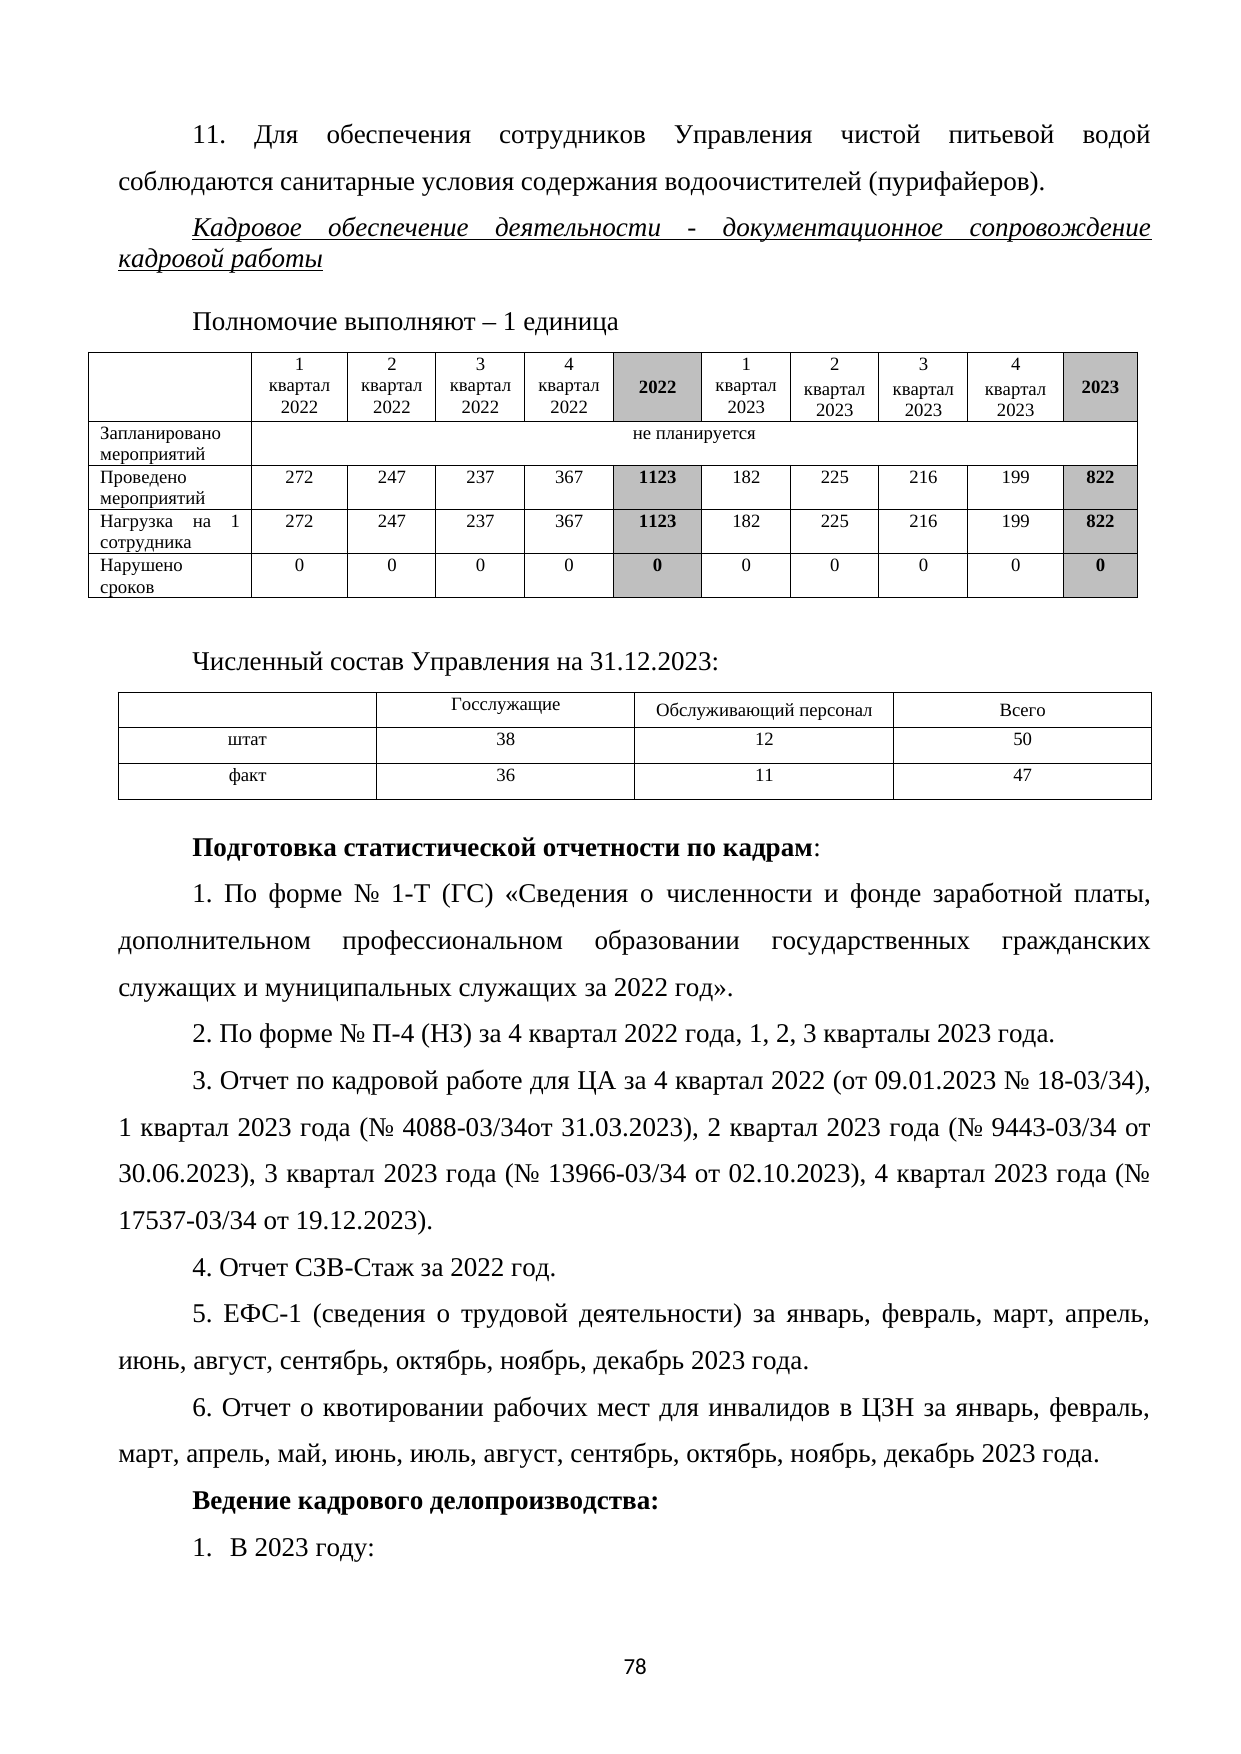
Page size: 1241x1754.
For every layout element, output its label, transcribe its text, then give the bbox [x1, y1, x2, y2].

text 1. По форме № 1-Т (ГС) «Сведения о численности и фонде заработной платы, дополнительном профессиональном образовании государственных гражданских служащих и муниципальных служащих за 2022 год». [118, 878, 1152, 1002]
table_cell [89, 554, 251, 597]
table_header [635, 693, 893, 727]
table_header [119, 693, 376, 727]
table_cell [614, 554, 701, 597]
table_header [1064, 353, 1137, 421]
text Ведение кадрового делопроизводства: [118, 1484, 1152, 1515]
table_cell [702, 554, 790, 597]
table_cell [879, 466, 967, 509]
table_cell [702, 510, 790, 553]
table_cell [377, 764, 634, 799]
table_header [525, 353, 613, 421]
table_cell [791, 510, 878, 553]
text Полномочие выполняют – 1 единица [118, 305, 1152, 336]
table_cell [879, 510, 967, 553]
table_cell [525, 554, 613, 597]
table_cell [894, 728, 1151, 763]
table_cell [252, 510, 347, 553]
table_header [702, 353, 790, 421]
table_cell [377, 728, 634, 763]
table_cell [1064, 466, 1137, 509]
text 6. Отчет о квотировании рабочих мест для инвалидов в ЦЗН за январь, февраль, март, апрель, май, июнь, июль, август, сентябрь, октябрь, ноябрь, декабрь 2023 года. [118, 1391, 1152, 1469]
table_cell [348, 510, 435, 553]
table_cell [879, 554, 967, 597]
list В 2023 году: [192, 1531, 1152, 1562]
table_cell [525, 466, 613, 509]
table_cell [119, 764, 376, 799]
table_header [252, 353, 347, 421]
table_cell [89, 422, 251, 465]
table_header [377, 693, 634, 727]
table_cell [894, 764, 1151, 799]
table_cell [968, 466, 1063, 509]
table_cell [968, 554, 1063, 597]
text 3. Отчет по кадровой работе для ЦА за 4 квартал 2022 (от 09.01.2023 № 18-03/34), 1 квартал 2023 года (№ 4088-03/34от 31.03.2023), 2 квартал 2023 года (№ 9443-03/34 от 30.06.2023), 3 квартал 2023 года (№ 13966-03/34 от 02.10.2023), 4 квартал 2023 года (№ 17537-03/34 от 19.12.2023). [118, 1064, 1152, 1235]
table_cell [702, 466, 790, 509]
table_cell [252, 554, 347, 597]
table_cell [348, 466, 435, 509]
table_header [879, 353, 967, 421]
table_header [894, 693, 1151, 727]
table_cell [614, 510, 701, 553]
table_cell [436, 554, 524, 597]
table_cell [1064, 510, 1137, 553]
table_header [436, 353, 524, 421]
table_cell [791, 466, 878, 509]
text Численный состав Управления на 31.12.2023: [118, 645, 1152, 676]
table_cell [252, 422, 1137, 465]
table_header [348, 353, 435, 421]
text 2. По форме № П-4 (НЗ) за 4 квартал 2022 года, 1, 2, 3 кварталы 2023 года. [118, 1018, 1152, 1049]
text 4. Отчет СЗВ-Стаж за 2022 год. [118, 1251, 1152, 1282]
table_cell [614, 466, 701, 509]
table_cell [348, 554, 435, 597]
text Подготовка статистической отчетности по кадрам: [118, 831, 1152, 862]
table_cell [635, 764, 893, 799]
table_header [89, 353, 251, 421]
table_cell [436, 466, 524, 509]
text 11. Для обеспечения сотрудников Управления чистой питьевой водой соблюдаются санитарные условия содержания водоочистителей (пурифайеров). [118, 118, 1152, 196]
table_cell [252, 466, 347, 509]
text 5. ЕФС-1 (сведения о трудовой деятельности) за январь, февраль, март, апрель, июнь, август, сентябрь, октябрь, ноябрь, декабрь 2023 года. [118, 1298, 1152, 1375]
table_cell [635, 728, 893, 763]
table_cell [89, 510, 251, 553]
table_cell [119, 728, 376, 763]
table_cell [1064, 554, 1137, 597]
text Кадровое обеспечение деятельности - документационное сопровождение кадровой работы [118, 211, 1152, 274]
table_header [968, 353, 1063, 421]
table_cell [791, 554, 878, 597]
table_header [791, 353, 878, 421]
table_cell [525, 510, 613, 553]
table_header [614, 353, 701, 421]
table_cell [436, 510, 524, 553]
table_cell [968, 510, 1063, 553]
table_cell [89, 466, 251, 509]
